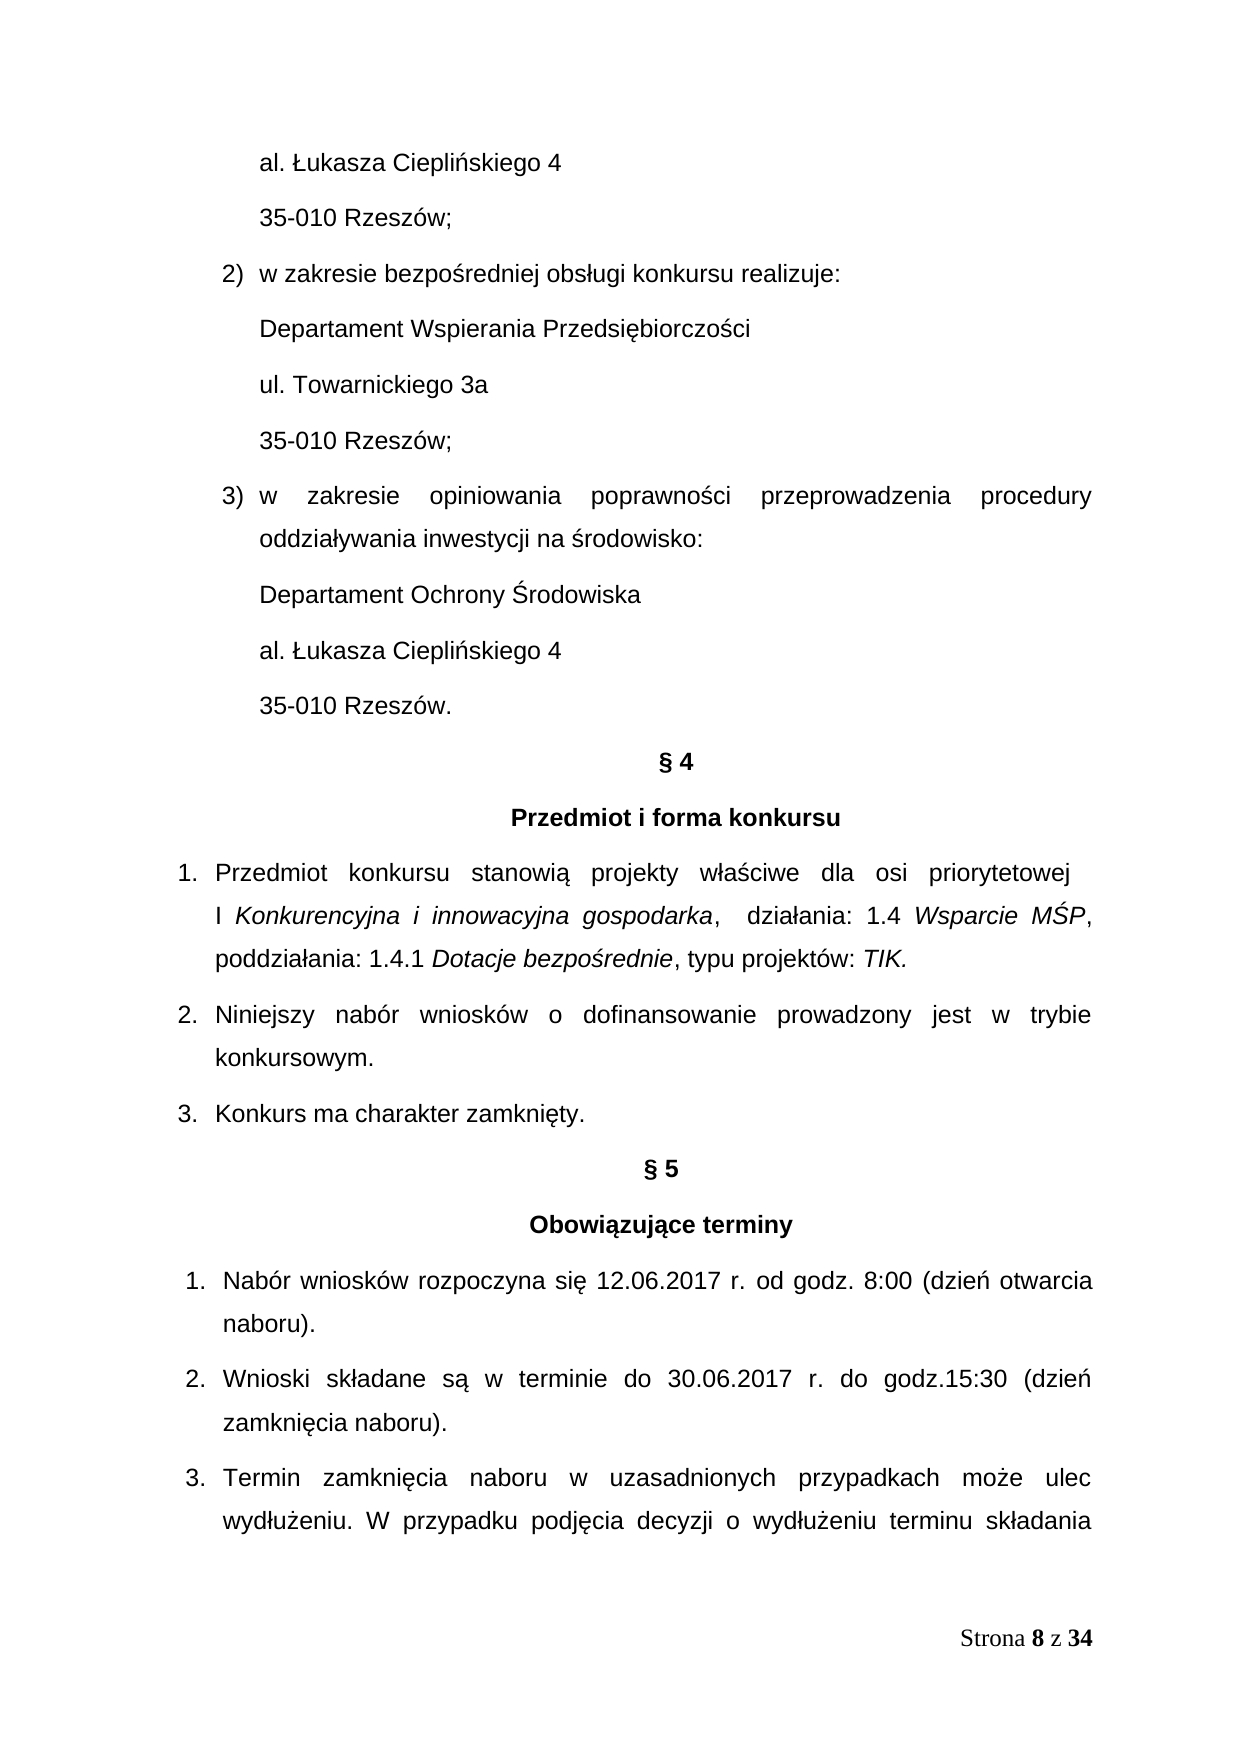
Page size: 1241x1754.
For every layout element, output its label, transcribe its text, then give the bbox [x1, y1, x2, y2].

text 35-010 Rzeszów. [185, 691, 1093, 720]
text Obowiązujące terminy [230, 1210, 1093, 1239]
text Departament Ochrony Środowiska [259, 580, 1093, 609]
list w zakresie opiniowania poprawności przeprowadzenia procedury oddziaływania inwestycji na środowisko: [222, 481, 1093, 553]
text al. Łukasza Cieplińskiego 4 [185, 148, 1093, 176]
text § 4 [185, 747, 1093, 776]
text 35-010 Rzeszów; [185, 426, 1093, 454]
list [185, 1463, 1093, 1535]
list Wnioski składane są w terminie do 30.06.2017 r. do godz.15:30 (dzień zamknięcia naboru). [185, 1364, 1093, 1436]
list Konkurs ma charakter zamknięty. [177, 1099, 1093, 1128]
text al. Łukasza Cieplińskiego 4 [185, 636, 1093, 664]
list w zakresie bezpośredniej obsługi konkursu realizuje: [222, 259, 1093, 288]
text 35-010 Rzeszów; [185, 203, 1093, 232]
text Departament Wspierania Przedsiębiorczości [259, 314, 1093, 343]
list Przedmiot konkursu stanowią projekty właściwe dla osi priorytetowej I Konkurencyjna i innowacyjna gospodarka, działania: 1.4 Wsparcie MŚP, poddziałania: 1.4.1 Dotacje bezpośrednie, typu projektów: TIK. [177, 858, 1093, 973]
list Niniejszy nabór wniosków o dofinansowanie prowadzony jest w trybie konkursowym. [177, 1000, 1093, 1072]
text Przedmiot i forma konkursu [185, 803, 1093, 831]
list Nabór wniosków rozpoczyna się 12.06.2017 r. od godz. 8:00 (dzień otwarcia naboru). [185, 1266, 1093, 1338]
text ul. Towarnickiego 3a [185, 370, 1093, 399]
text § 5 [230, 1154, 1093, 1183]
